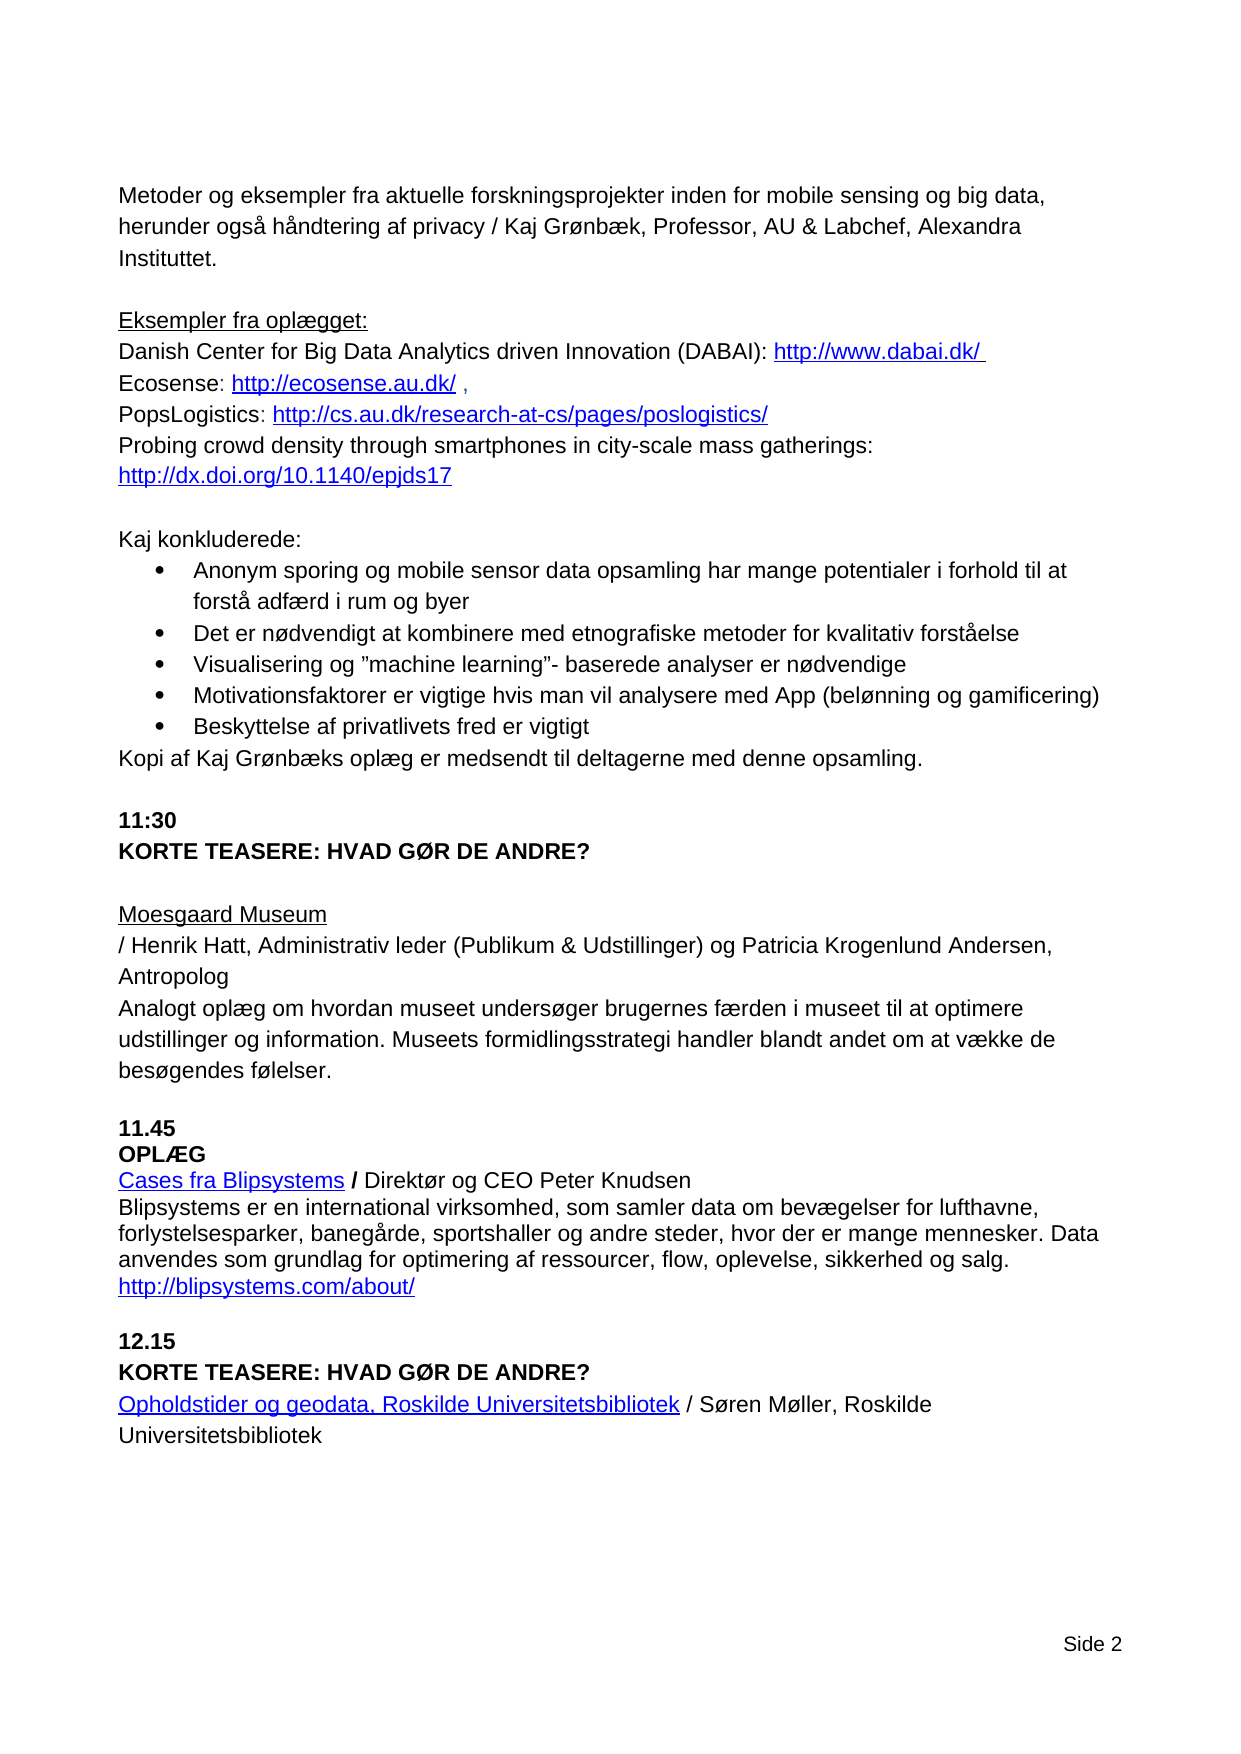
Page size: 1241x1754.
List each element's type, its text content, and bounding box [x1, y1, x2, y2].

text Kaj konkluderede: [118, 521, 1122, 552]
text Danish Center for Big Data Analytics driven Innovation (DABAI): http://www.dabai.dk/ [118, 333, 1122, 365]
text Probing crowd density through smartphones in city-scale mass gatherings: http://dx.doi.org/10.1140/epjds17 [118, 427, 1122, 490]
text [118, 177, 1122, 271]
text Eksempler fra oplægget: [118, 302, 1122, 333]
list Beskyttelse af privatlivets fred er vigtigt [156, 708, 1122, 740]
list Anonym sporing og mobile sensor data opsamling har mange potentialer i forhold til at forstå adfærd i rum og byer [156, 552, 1122, 615]
text 12.15 KORTE TEASERE: HVAD GØR DE ANDRE? Opholdstider og geodata, Roskilde Universitetsbibliotek / Søren Møller, Roskilde Universitetsbibliotek [118, 1323, 1122, 1448]
text Kopi af Kaj Grønbæks oplæg er medsendt til deltagerne med denne opsamling. [118, 740, 1122, 802]
list Visualisering og ”machine learning”- baserede analyser er nødvendige [156, 646, 1122, 677]
text 11:30 [118, 802, 1122, 833]
text 11.45 OPLÆG Cases fra Blipsystems / Direktør og CEO Peter Knudsen Blipsystems er en international virksomhed, som samler data om bevægelser for lufthavne, forlystelsesparker, banegårde, sportshaller og andre steder, hvor der er mange mennesker. Data anvendes som grundlag for optimering af ressourcer, flow, oplevelse, sikkerhed og salg. http://blipsystems.com/about/ [118, 1115, 1122, 1323]
text KORTE TEASERE: HVAD GØR DE ANDRE? [118, 833, 1122, 896]
text Moesgaard Museum / Henrik Hatt, Administrativ leder (Publikum & Udstillinger) og Patricia Krogenlund Andersen, Antropolog Analogt oplæg om hvordan museet undersøger brugernes færden i museet til at optimere udstillinger og information. Museets formidlingsstrategi handler blandt andet om at vække de besøgendes følelser. [118, 896, 1122, 1115]
text PopsLogistics: http://cs.au.dk/research-at-cs/pages/poslogistics/ [118, 396, 1122, 427]
list Det er nødvendigt at kombinere med etnografiske metoder for kvalitativ forståelse [156, 615, 1122, 646]
list Motivationsfaktorer er vigtige hvis man vil analysere med App (belønning og gamificering) [156, 677, 1122, 708]
text Ecosense: http://ecosense.au.dk/ , [118, 365, 1122, 396]
